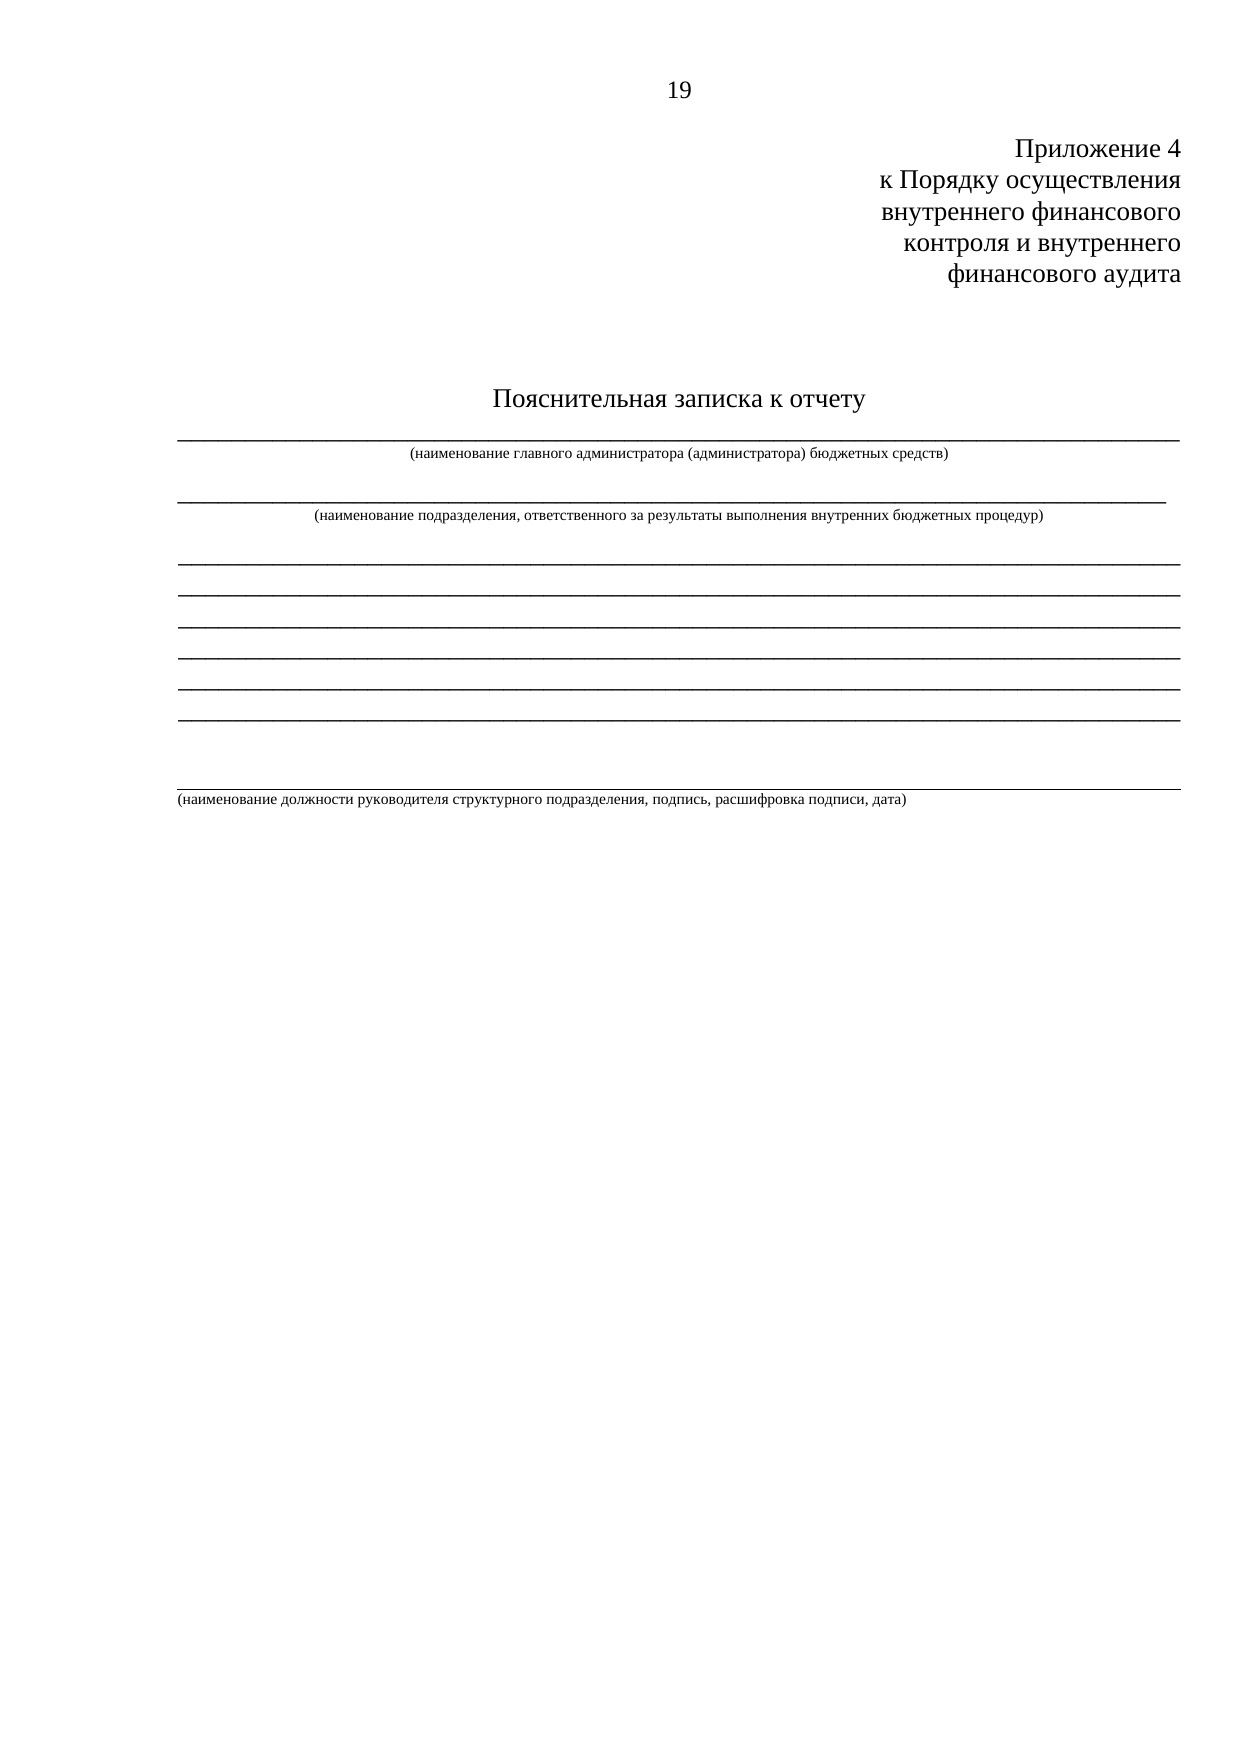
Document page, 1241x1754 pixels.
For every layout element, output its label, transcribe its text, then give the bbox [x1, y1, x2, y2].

text к Порядку осуществления [177, 164, 1181, 195]
text контроля и внутреннего [177, 226, 1181, 257]
text Приложение 4 [177, 132, 1181, 164]
text (наименование главного администратора (администратора) бюджетных средств) [177, 444, 1181, 475]
text (наименование должности руководителя структурного подразделения, подпись, расшифровка подписи, дата) [177, 790, 1181, 821]
text (наименование подразделения, ответственного за результаты выполнения внутренних бюджетных процедур) [177, 506, 1181, 537]
text _________________________________________________________________________ [177, 475, 1181, 506]
text __________________________________________________________________________ [177, 413, 1181, 444]
text финансового аудита [177, 257, 1181, 288]
text Пояснительная записка к отчету [177, 382, 1181, 413]
text внутреннего финансового [177, 195, 1181, 226]
text ____________________________________________________________________________________________________________________________________________________________________________________________________________________________________________________________________________________________________________________________________________________________________________________________________________________________________________________________ [177, 537, 1181, 724]
